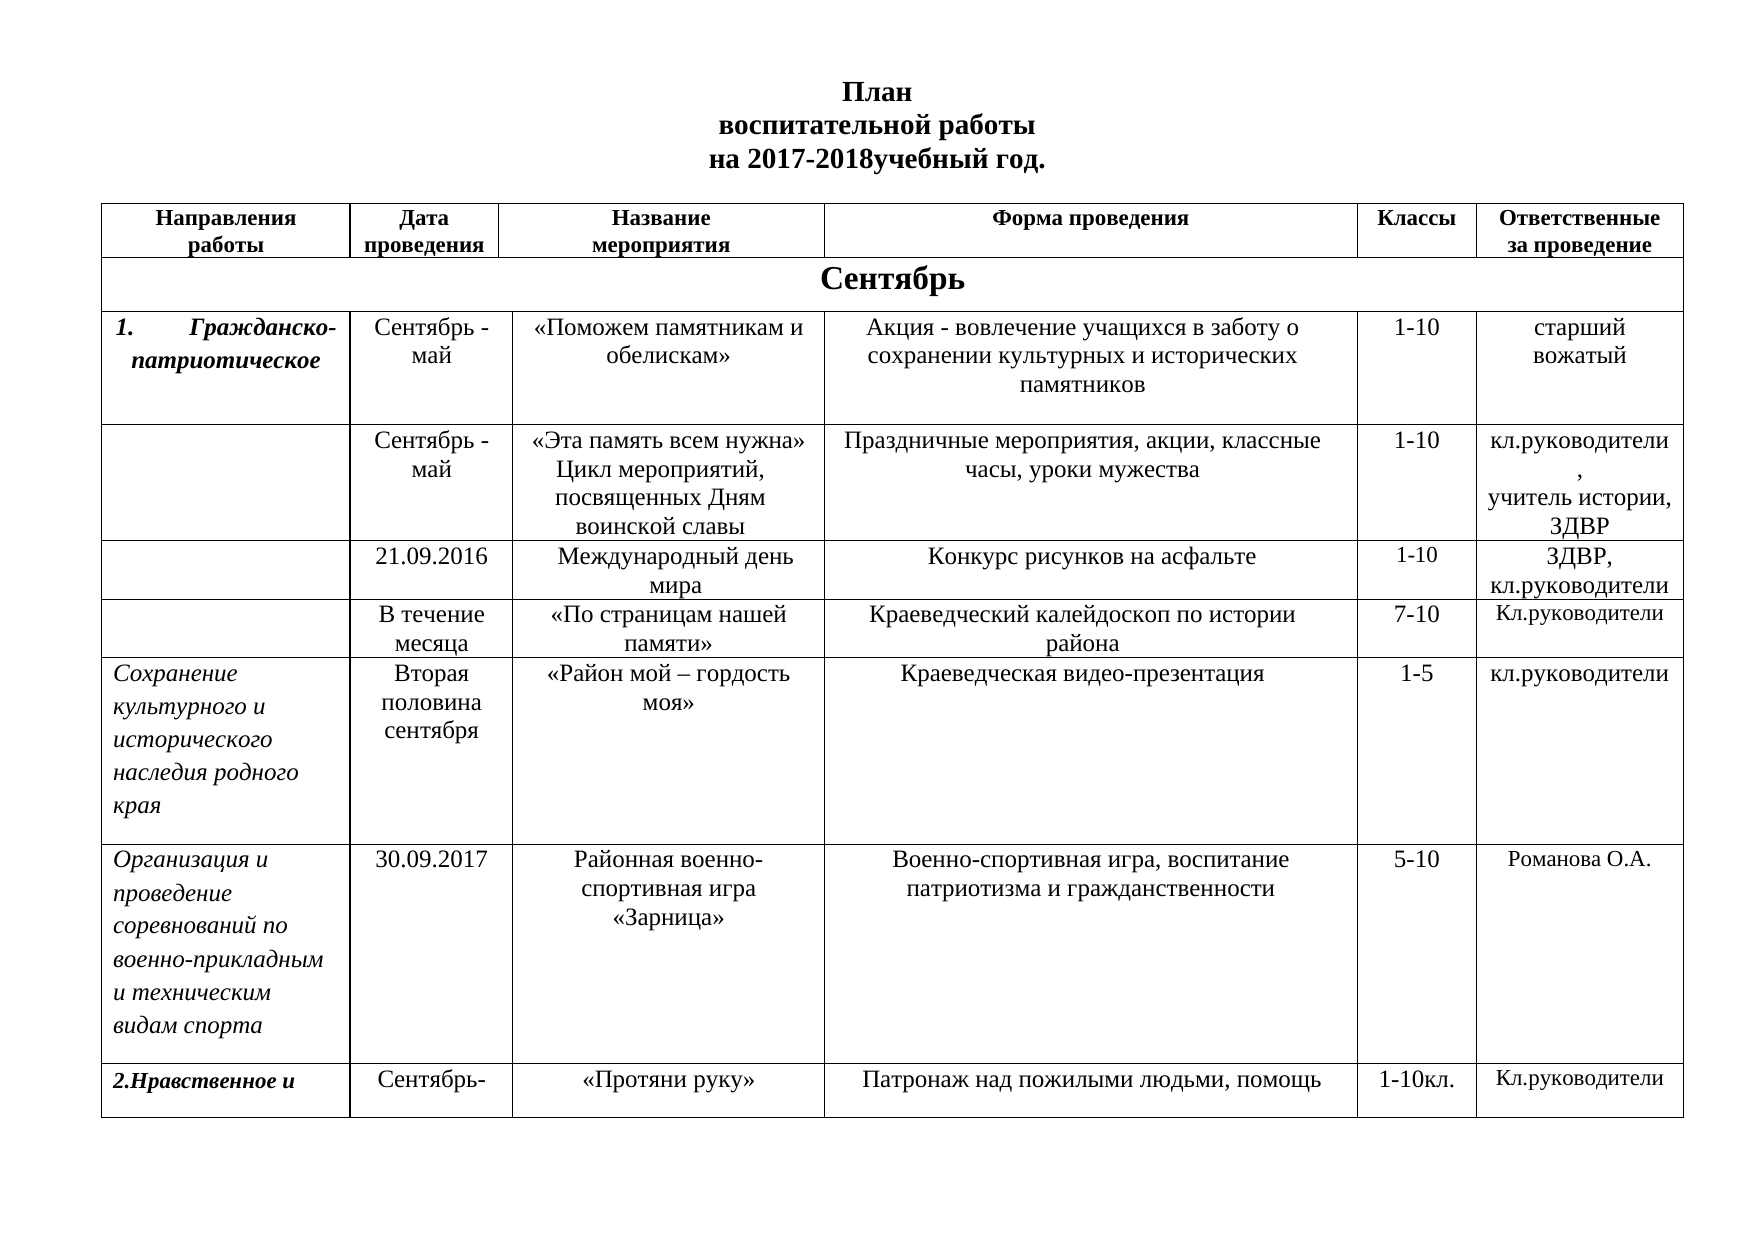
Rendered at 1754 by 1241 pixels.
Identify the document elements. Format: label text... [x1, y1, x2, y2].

table_cell Сентябрь - май [351, 425, 512, 540]
table_cell Акция - вовлечение учащихся в заботу о сохранении культурных и исторических памятников [825, 312, 1357, 424]
table_cell [102, 425, 349, 540]
table_header Дата проведения [351, 204, 498, 257]
table_header Направления работы [102, 204, 349, 257]
table_cell 30.09.2017 [351, 845, 512, 1063]
table_cell «Протяни руку» [513, 1064, 824, 1117]
table_header Классы [1358, 204, 1476, 257]
table_cell «По страницам нашей памяти» [513, 600, 824, 657]
table_header Название мероприятия [499, 204, 824, 257]
table_cell Сентябрь - май [351, 312, 512, 424]
table_cell [102, 600, 349, 657]
text План [118, 74, 1636, 107]
table_cell ЗДВР, кл.руководители [1477, 541, 1683, 598]
table_cell 1-5 [1358, 658, 1476, 843]
table_cell кл.руководители [1477, 658, 1683, 843]
table_cell Конкурс рисунков на асфальте [825, 541, 1357, 598]
table_cell старший вожатый [1477, 312, 1683, 424]
table_cell В течение месяца [351, 600, 512, 657]
table_cell Международный день мира [513, 541, 824, 598]
table_cell 7-10 [1358, 600, 1476, 657]
table_cell 5-10 [1358, 845, 1476, 1063]
table_cell Краеведческий калейдоскоп по истории района [825, 600, 1357, 657]
table_cell «Поможем памятникам и обелискам» [513, 312, 824, 424]
text на 2017-2018учебный год. [118, 141, 1636, 174]
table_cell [351, 1064, 512, 1117]
table_cell 1-10кл. [1358, 1064, 1476, 1117]
table_cell 1-10 [1358, 425, 1476, 540]
table_header Форма проведения [825, 204, 1357, 257]
table_header Ответственные за проведение [1477, 204, 1683, 257]
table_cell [825, 1064, 1357, 1117]
table_cell Районная военно-спортивная игра «Зарница» [513, 845, 824, 1063]
table_cell Военно-спортивная игра, воспитание патриотизма и гражданственности [825, 845, 1357, 1063]
table_cell Сохранение культурного и исторического наследия родного края [102, 658, 349, 843]
table_cell 1. Гражданско-патриотическое [102, 312, 349, 424]
table_cell Кл.руководители [1477, 1064, 1683, 1117]
table_cell 1-10 [1358, 541, 1476, 598]
table_cell Вторая половина сентября [351, 658, 512, 843]
table_cell Кл.руководители [1477, 600, 1683, 657]
table_cell Организация и проведение соревнований по военно-прикладным и техническим видам спорта [102, 845, 349, 1063]
table_cell [102, 541, 349, 598]
table_cell кл.руководители, учитель истории, ЗДВР [1477, 425, 1683, 540]
table_cell 1-10 [1358, 312, 1476, 424]
table_cell Краеведческая видео-презентация [825, 658, 1357, 843]
table_cell «Район мой – гордость моя» [513, 658, 824, 843]
table_cell Сентябрь [102, 258, 1683, 311]
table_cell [102, 1064, 349, 1117]
table_cell «Эта память всем нужна» Цикл мероприятий, посвященных Дням воинской славы [513, 425, 824, 540]
table_cell Романова О.А. [1477, 845, 1683, 1063]
text воспитательной работы [118, 107, 1636, 141]
table_cell Праздничные мероприятия, акции, классные часы, уроки мужества [825, 425, 1357, 540]
table_cell 21.09.2016 [351, 541, 512, 598]
